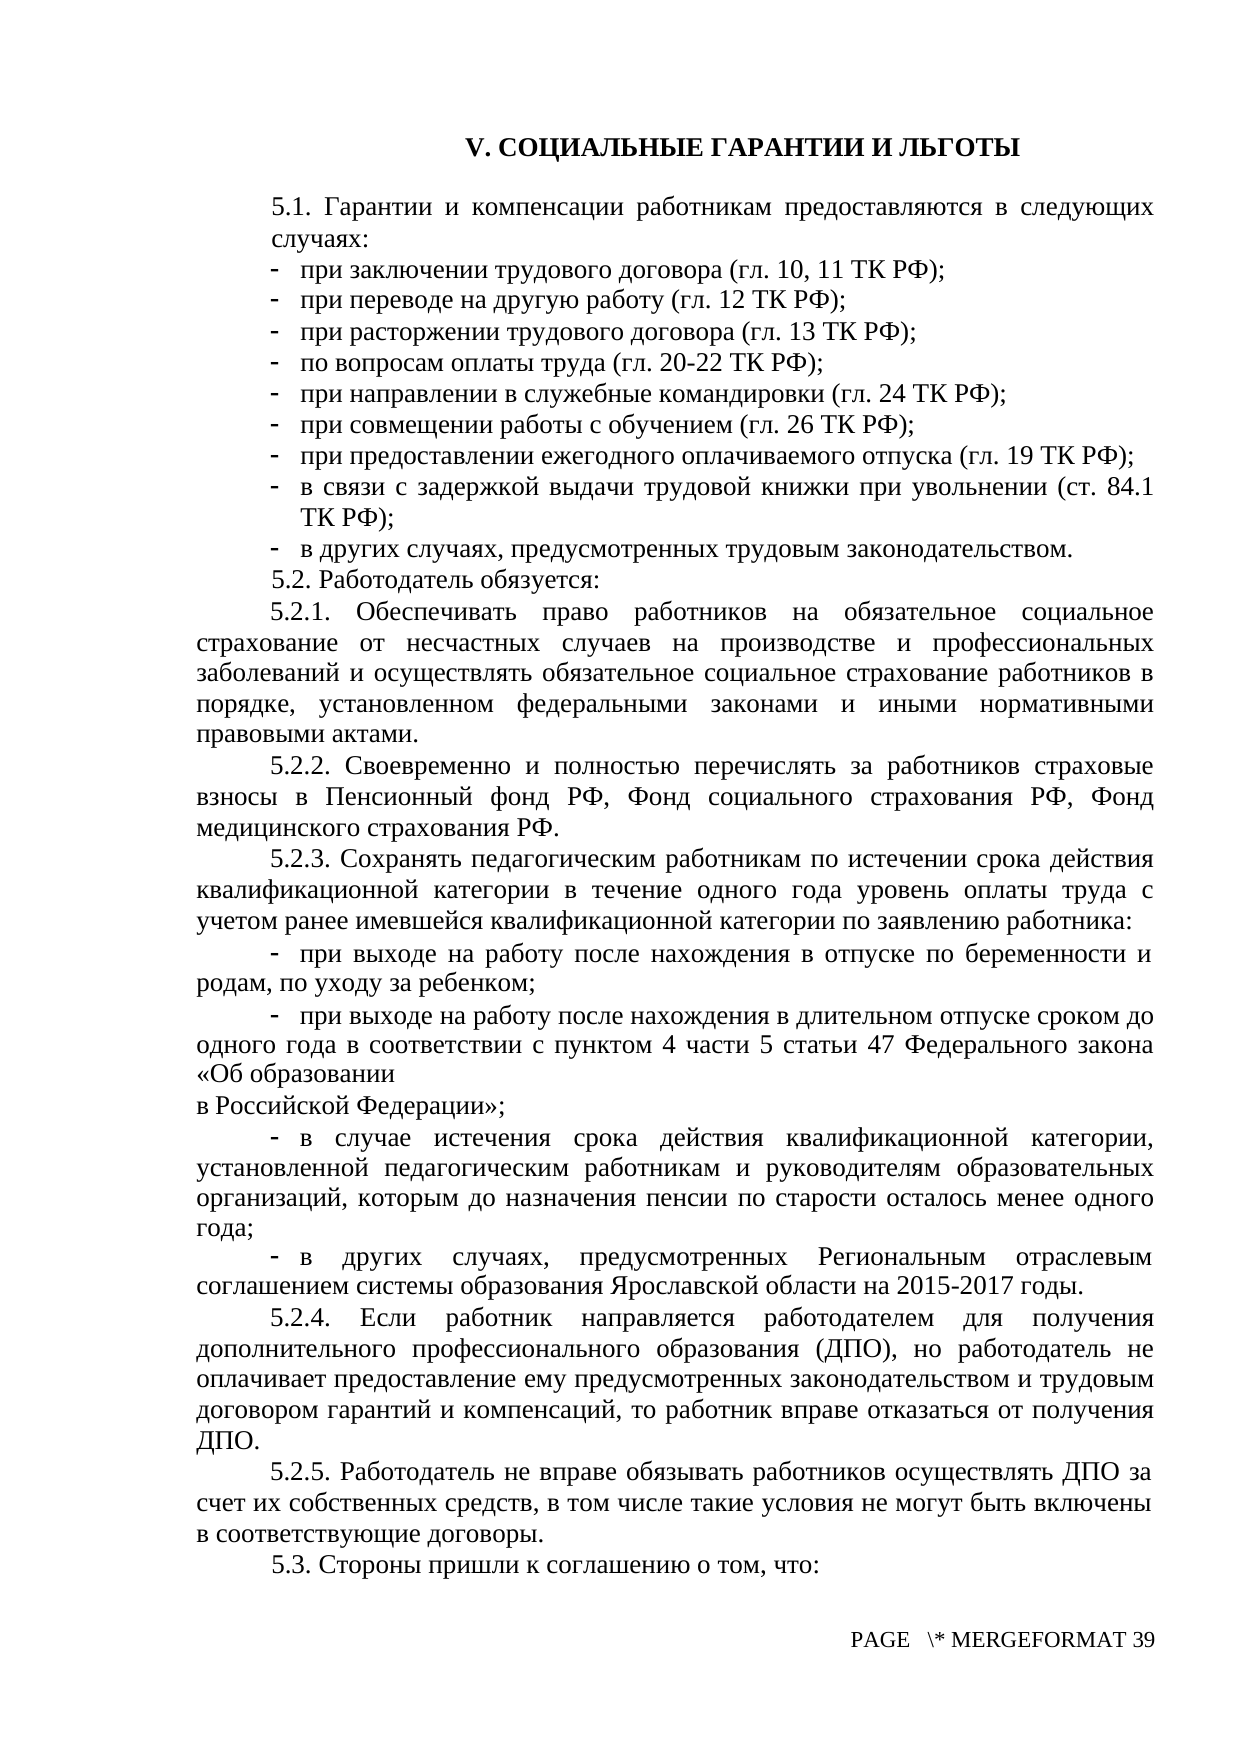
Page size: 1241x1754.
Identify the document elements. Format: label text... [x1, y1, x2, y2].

list при направлении в служебные командировки (гл. 24 ТК РФ); [270, 377, 1155, 409]
list при расторжении трудового договора (гл. 13 ТК РФ); [270, 315, 1155, 346]
text 5.2.5. Работодатель не вправе обязывать работников осуществлять ДПО за счет их собственных средств, в том числе такие условия не могут быть включены в соответствующие договоры. [196, 1456, 1153, 1548]
list в случае истечения срока действия квалификационной категории, установленной педагогическим работникам и руководителям образовательных организаций, которым до назначения пенсии по старости осталось менее одного года; [196, 1123, 1155, 1242]
text 5.1. Гарантии и компенсации работникам предоставляются в следующих случаях: [271, 191, 1155, 253]
list в других случаях, предусмотренных Региональным отраслевым соглашением системы образования Ярославской области на 2015-2017 годы. [196, 1242, 1153, 1301]
list при совмещении работы с обучением (гл. 26 ТК РФ); [270, 409, 1155, 439]
text V. СОЦИАЛЬНЫЕ ГАРАНТИИ И ЛЬГОТЫ [465, 131, 1155, 162]
text 5.2.3. Сохранять педагогическим работникам по истечении срока действия квалификационной категории в течение одного года уровень оплаты труда с учетом ранее имевшейся квалификационной категории по заявлению работника: [196, 843, 1155, 935]
text 5.2.1. Обеспечивать право работников на обязательное социальное страхование от несчастных случаев на производстве и профессиональных заболеваний и осуществлять обязательное социальное страхование работников в порядке, установленном федеральными законами и иными нормативными правовыми актами. [196, 596, 1155, 749]
list в связи с задержкой выдачи трудовой книжки при увольнении (ст. 84.1 ТК РФ); [270, 471, 1155, 532]
list при заключении трудового договора (гл. 10, 11 ТК РФ); [270, 253, 1155, 284]
text 5.2.2. Своевременно и полностью перечислять за работников страховые взносы в Пенсионный фонд РФ, Фонд социального страхования РФ, Фонд медицинского страхования РФ. [196, 750, 1155, 842]
list по вопросам оплаты труда (гл. 20-22 ТК РФ); [270, 346, 1155, 377]
text 5.2.4. Если работник направляется работодателем для получения дополнительного профессионального образования (ДПО), но работодатель не оплачивает предоставление ему предусмотренных законодательством и трудовым договором гарантий и компенсаций, то работник вправе отказаться от получения ДПО. [196, 1302, 1155, 1455]
text 5.3. Стороны пришли к соглашению о том, что: [271, 1548, 1155, 1579]
list в других случаях, предусмотренных трудовым законодательством. [270, 532, 1155, 564]
list при предоставлении ежегодного оплачиваемого отпуска (гл. 19 ТК РФ); [270, 439, 1155, 471]
list Российской Федерации»; [196, 1089, 1155, 1120]
text 5.2. Работодатель обязуется: [271, 564, 1155, 594]
list при переводе на другую работу (гл. 12 ТК РФ); [270, 284, 1155, 315]
list при выходе на работу после нахождения в длительном отпуске сроком до одного года в соответствии с пунктом 4 части 5 статьи 47 Федерального закона «Об образовании [196, 1001, 1155, 1089]
list при выходе на работу после нахождения в отпуске по беременности и родам, по уходу за ребенком; [196, 938, 1153, 997]
